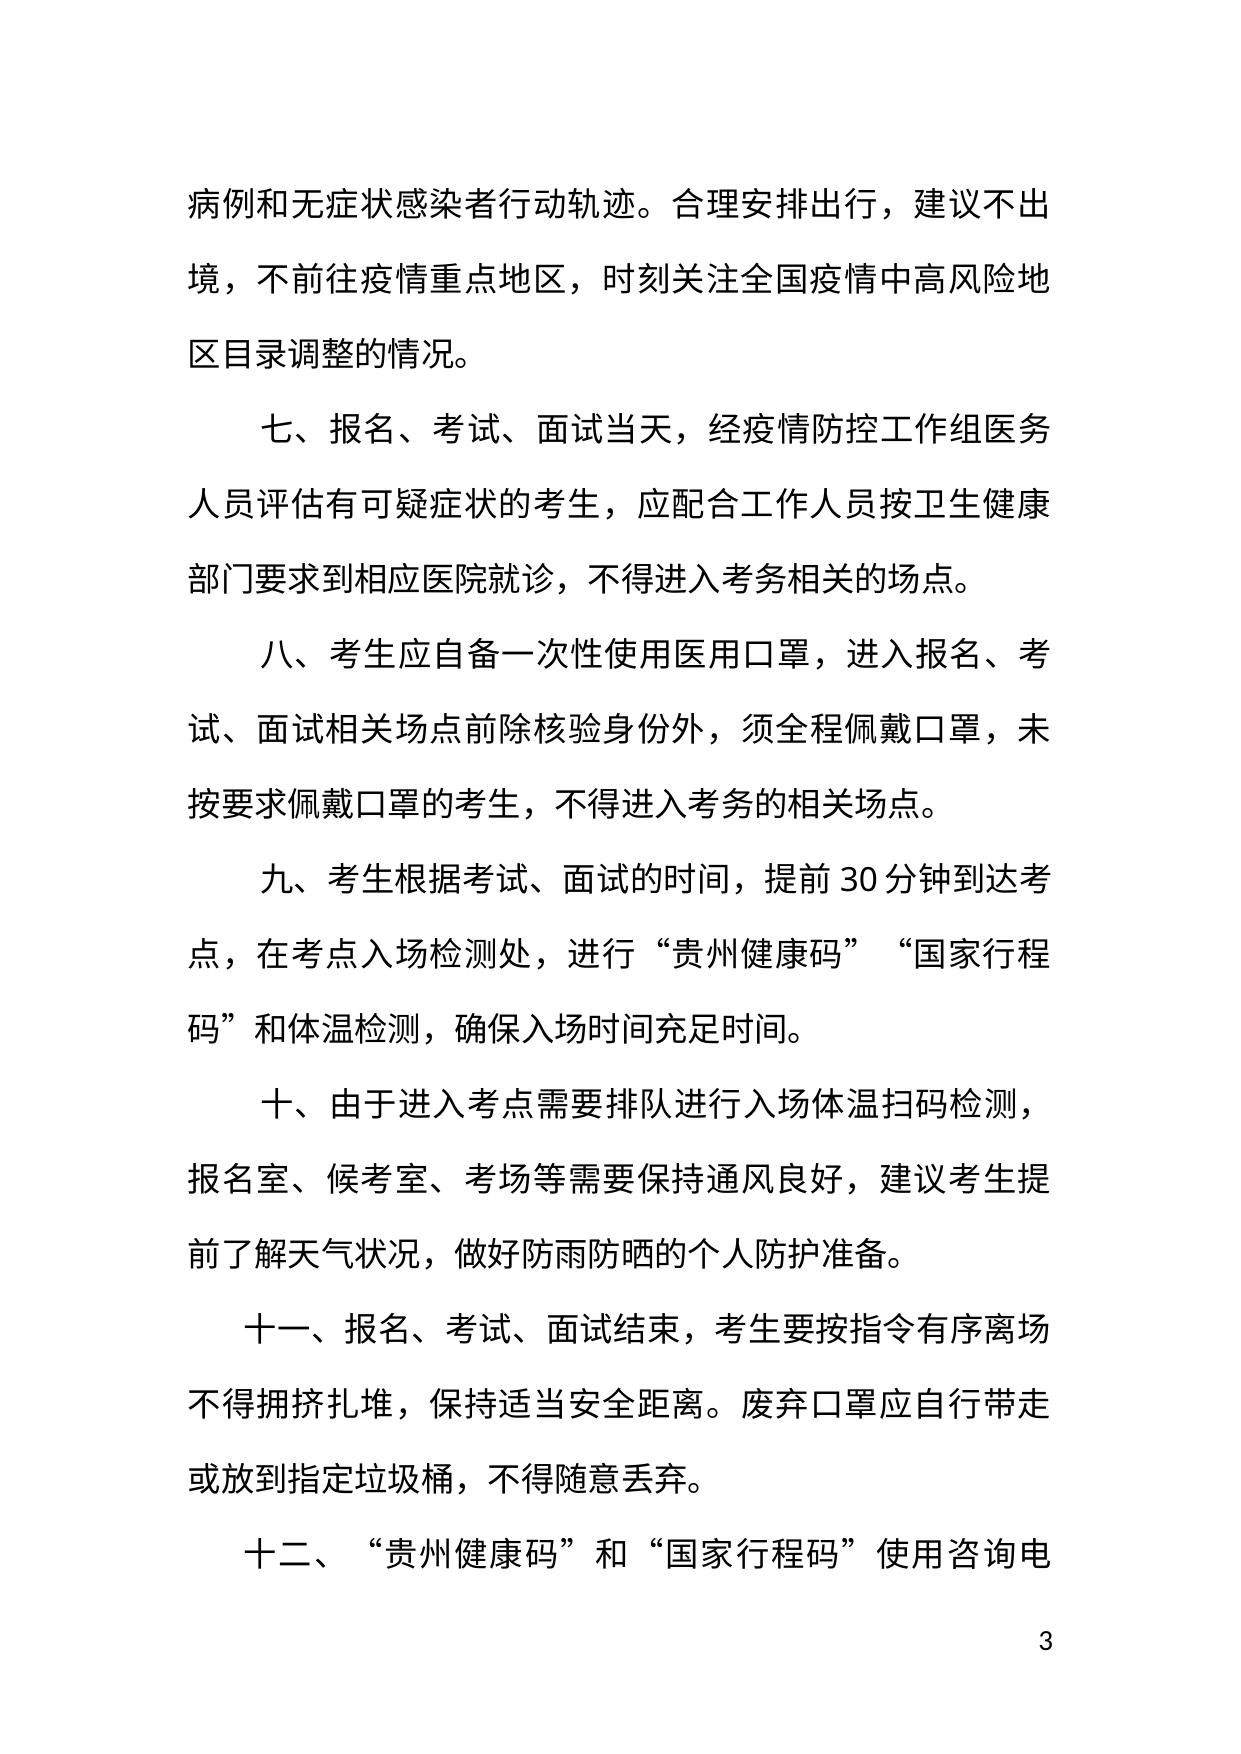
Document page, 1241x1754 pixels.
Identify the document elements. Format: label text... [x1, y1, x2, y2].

text 十一、报名、考试、面试结束，考生要按指令有序离场，不得拥挤扎堆，保持适当安全距离。废弃口罩应自行带走或放到指定垃圾桶，不得随意丢弃。 [187, 1289, 1053, 1514]
text 十、由于进入考点需要排队进行入场体温扫码检测，报名室、候考室、考场等需要保持通风良好，建议考生提前了解天气状况，做好防雨防晒的个人防护准备。 [187, 1064, 1053, 1289]
text 七、报名、考试、面试当天，经疫情防控工作组医务人员评估有可疑症状的考生，应配合工作人员按卫生健康部门要求到相应医院就诊，不得进入考务相关的场点。 [187, 389, 1053, 614]
text 九、考生根据考试、面试的时间，提前30分钟到达考点，在考点入场检测处，进行“贵州健康码”“国家行程码”和体温检测，确保入场时间充足时间。 [187, 839, 1053, 1064]
text 八、考生应自备一次性使用医用口罩，进入报名、考试、面试相关场点前除核验身份外，须全程佩戴口罩，未按要求佩戴口罩的考生，不得进入考务的相关场点。 [187, 614, 1053, 839]
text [187, 1514, 1053, 1589]
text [187, 164, 1053, 389]
